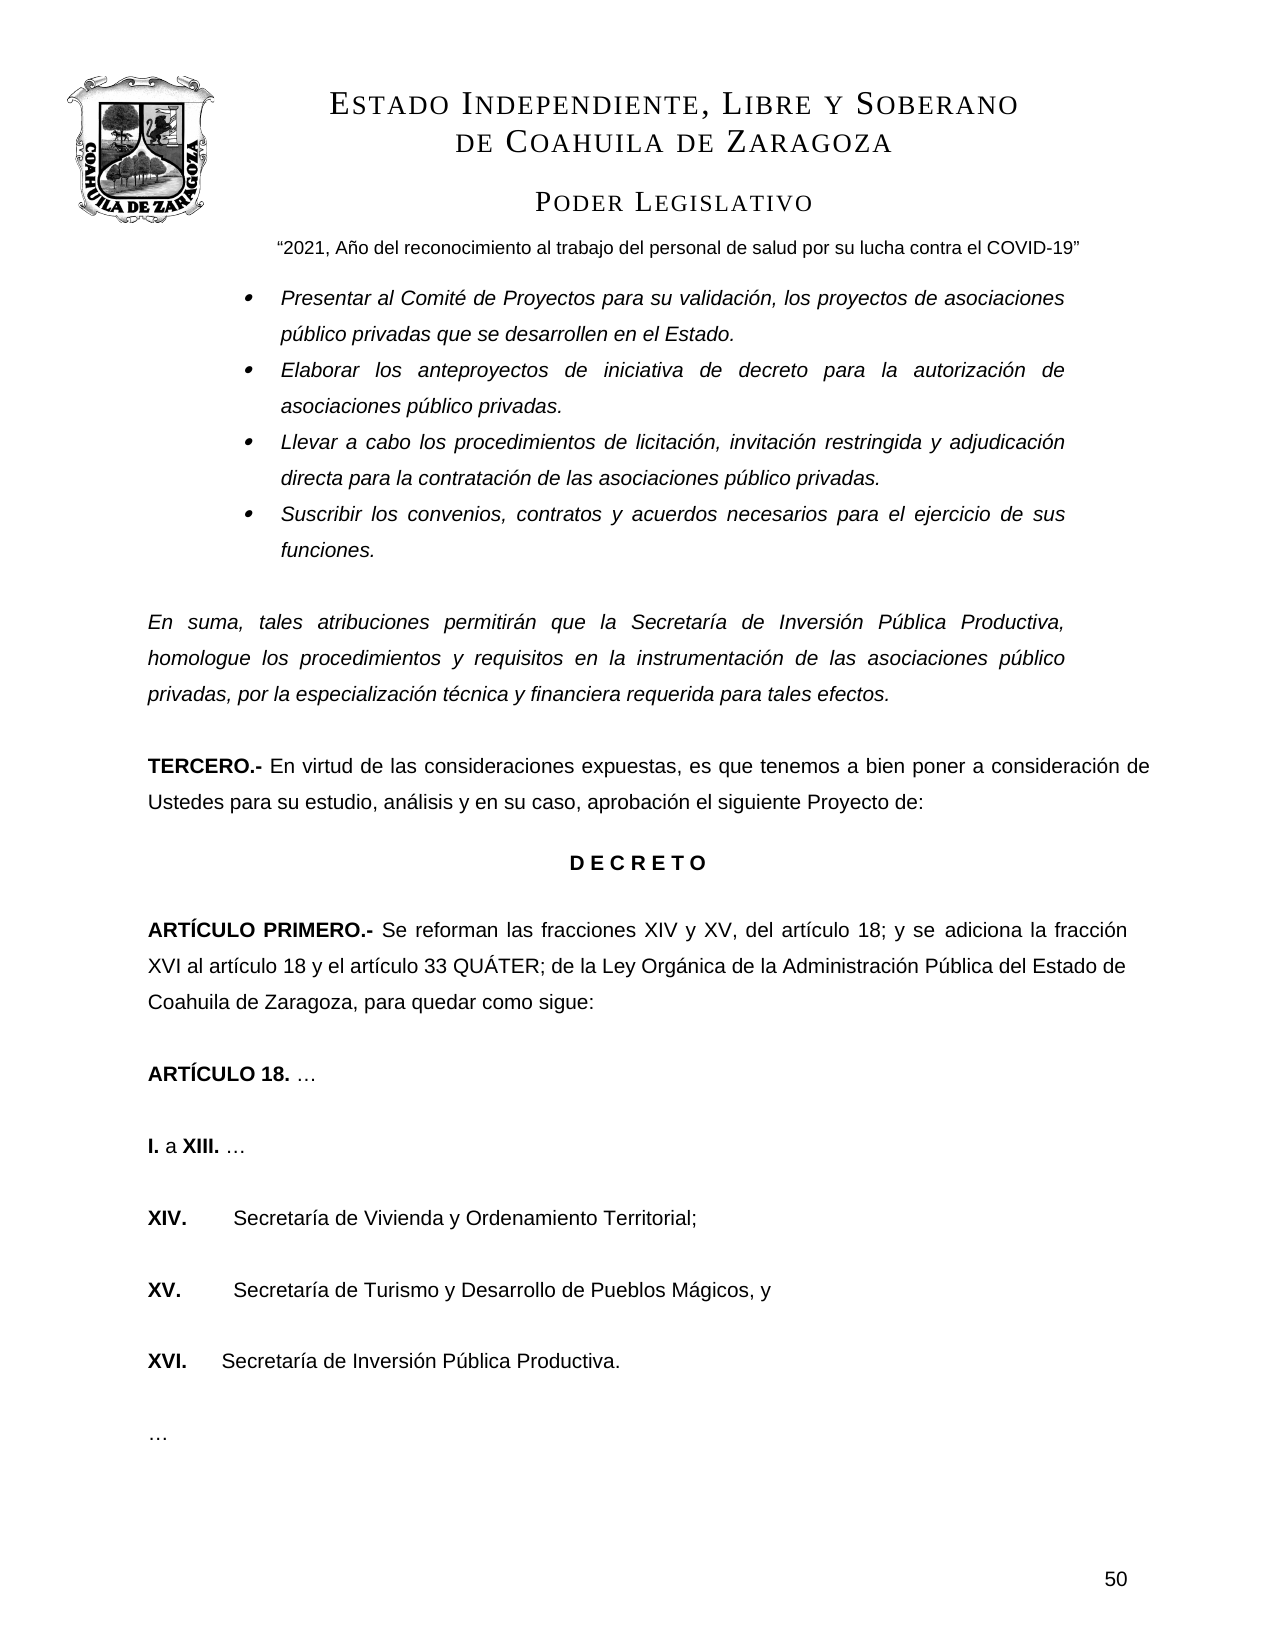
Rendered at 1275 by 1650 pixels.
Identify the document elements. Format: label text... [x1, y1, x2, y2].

text I. a XIII. … [148, 1134, 1127, 1158]
picture [66, 76, 215, 223]
text D E C R E T O [148, 851, 1127, 875]
text ARTÍCULO 18. … [148, 1062, 1127, 1086]
text TERCERO.- En virtud de las consideraciones expuestas, es que tenemos a bien poner a consideración de Ustedes para su estudio, análisis y en su caso, aprobación el siguiente Proyecto de: [148, 754, 1151, 813]
list Suscribir los convenios, contratos y acuerdos necesarios para el ejercicio de sus funciones. [243, 502, 1068, 562]
text En suma, tales atribuciones permitirán que la Secretaría de Inversión Pública Productiva, homologue los procedimientos y requisitos en la instrumentación de las asociaciones público privadas, por la especialización técnica y financiera requerida para tales efectos. [148, 610, 1068, 706]
text … [148, 1421, 1127, 1445]
list Presentar al Comité de Proyectos para su validación, los proyectos de asociaciones público privadas que se desarrollen en el Estado. [243, 286, 1068, 346]
list Elaborar los anteproyectos de iniciativa de decreto para la autorización de asociaciones público privadas. [243, 358, 1068, 418]
list Llevar a cabo los procedimientos de licitación, invitación restringida y adjudicación directa para la contratación de las asociaciones público privadas. [243, 430, 1068, 490]
text XVI. Secretaría de Inversión Pública Productiva. [148, 1349, 1127, 1373]
text ARTÍCULO PRIMERO.- Se reforman las fracciones XIV y XV, del artículo 18; y se adiciona la fracción XVI al artículo 18 y el artículo 33 QUÁTER; de la Ley Orgánica de la Administración Pública del Estado de Coahuila de Zaragoza, para quedar como sigue: [148, 918, 1127, 1014]
text XV. Secretaría de Turismo y Desarrollo de Pueblos Mágicos, y [148, 1277, 1127, 1301]
text XIV. Secretaría de Vivienda y Ordenamiento Territorial; [148, 1206, 1127, 1229]
